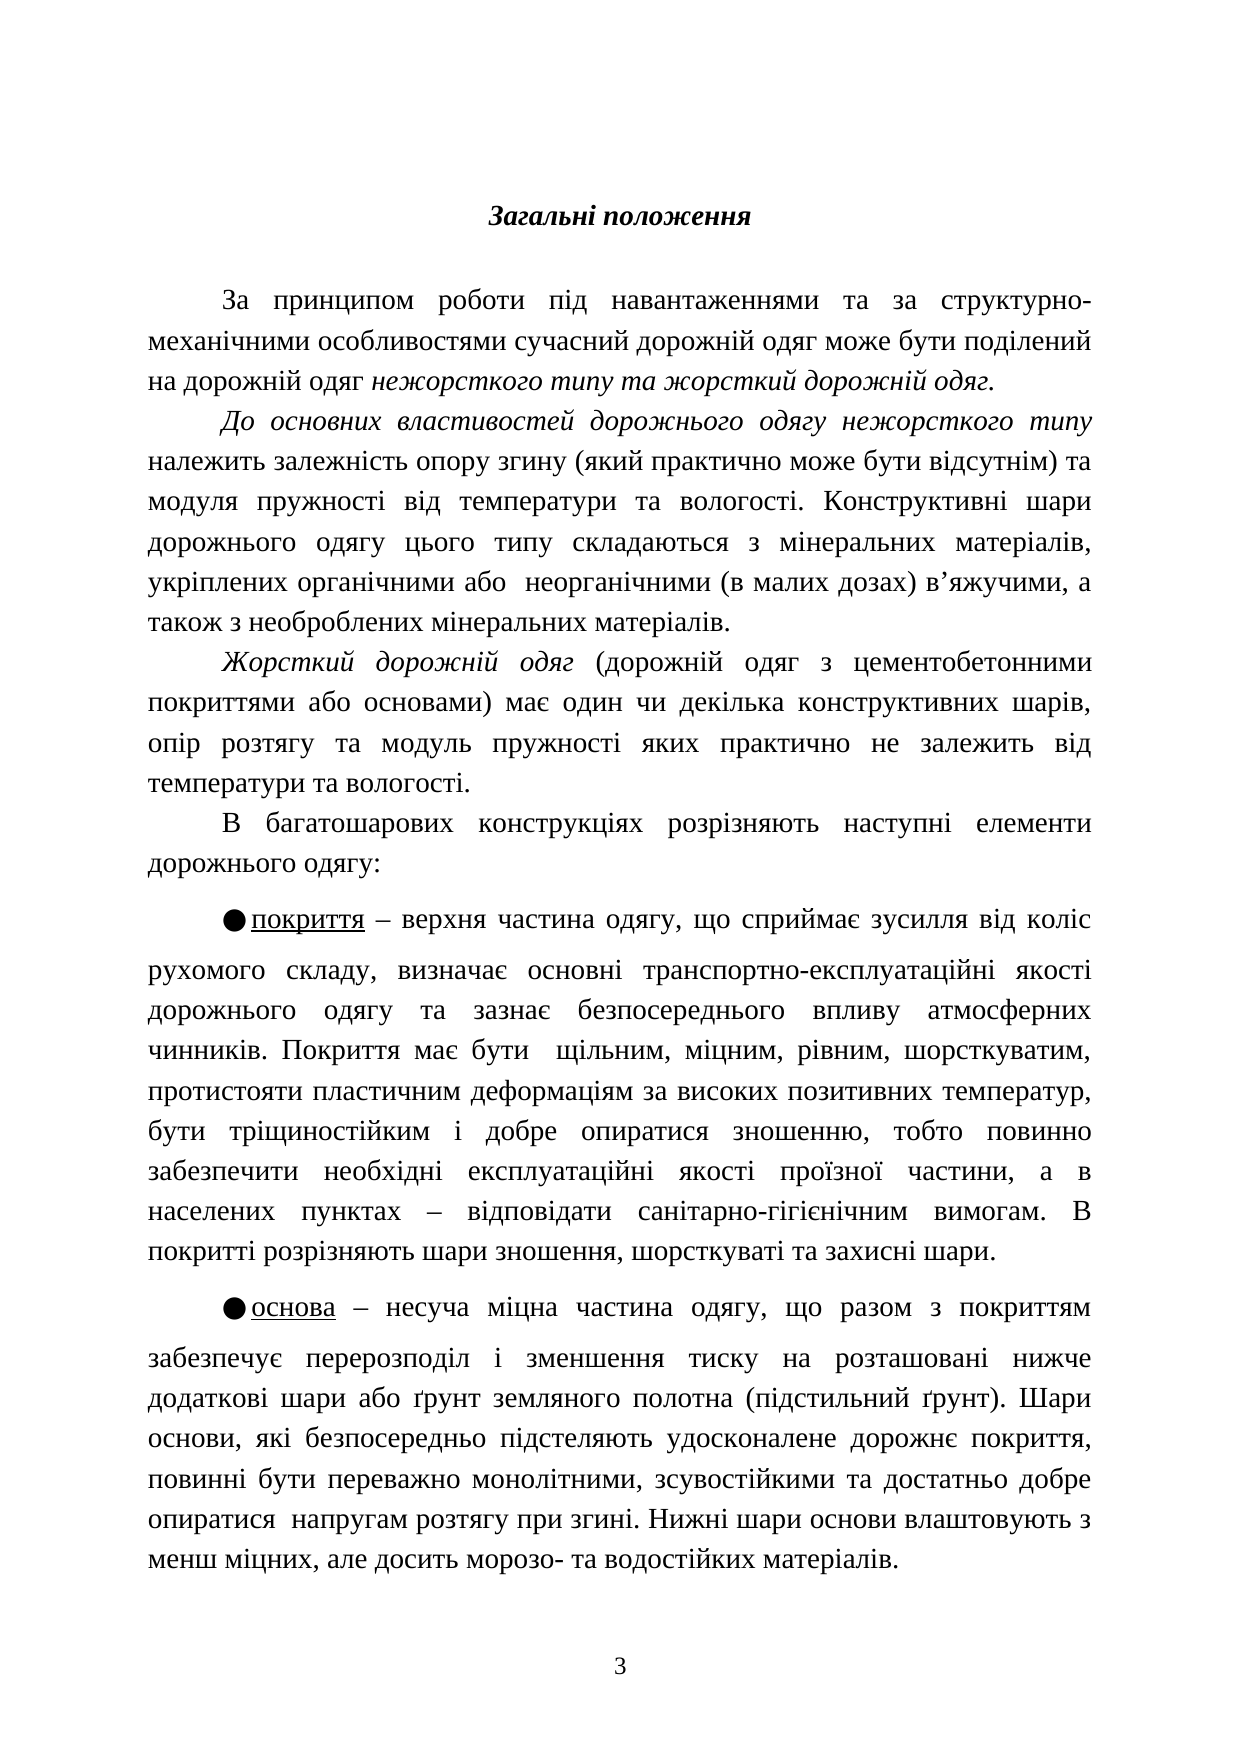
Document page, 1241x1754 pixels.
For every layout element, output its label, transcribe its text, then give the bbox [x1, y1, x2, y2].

list основа – несуча міцна частина одягу, що разом з покриттям забезпечує перерозподіл і зменшення тиску на розташовані нижче додаткові шари або ґрунт земляного полотна (підстильний ґрунт). Шари основи, які безпосередньо підстеляють удосконалене дорожнє покриття, повинні бути переважно монолітними, зсувостійкими та достатньо добре опиратися напругам розтягу при згині. Нижні шари основи влаштовують з менш міцних, але досить морозо- та водостійких матеріалів. [148, 1274, 1092, 1575]
text Жорсткий дорожній одяг (дорожній одяг з цементобетонними покриттями або основами) має один чи декілька конструктивних шарів, опір розтягу та модуль пружності яких практично не залежить від температури та вологості. [148, 644, 1092, 798]
text Загальні положення [148, 198, 1092, 232]
text За принципом роботи під навантаженнями та за структурно-механічними особливостями сучасний дорожній одяг може бути поділений на дорожній одяг нежорсткого типу та жорсткий дорожній одяг. [148, 282, 1092, 396]
text В багатошарових конструкціях розрізняють наступні елементи дорожнього одягу: [148, 805, 1092, 879]
list покриття – верхня частина одягу, що сприймає зусилля від коліс рухомого складу, визначає основні транспортно-експлуатаційні якості дорожнього одягу та зазнає безпосереднього впливу атмосферних чинників. Покриття має бути щільним, міцним, рівним, шорсткуватим, протистояти пластичним деформаціям за високих позитивних температур, бути тріщиностійким і добре опиратися зношенню, тобто повинно забезпечити необхідні експлуатаційні якості проїзної частини, а в населених пунктах – відповідати санітарно-гігієнічним вимогам. В покритті розрізняють шари зношення, шорсткуваті та захисні шари. [148, 886, 1092, 1267]
text До основних властивостей дорожнього одягу нежорсткого типу належить залежність опору згину (який практично може бути відсутнім) та модуля пружності від температури та вологості. Конструктивні шари дорожнього одягу цього типу складаються з мінеральних матеріалів, укріплених органічними або неорганічними (в малих дозах) в’яжучими, а також з необроблених мінеральних матеріалів. [148, 403, 1092, 638]
